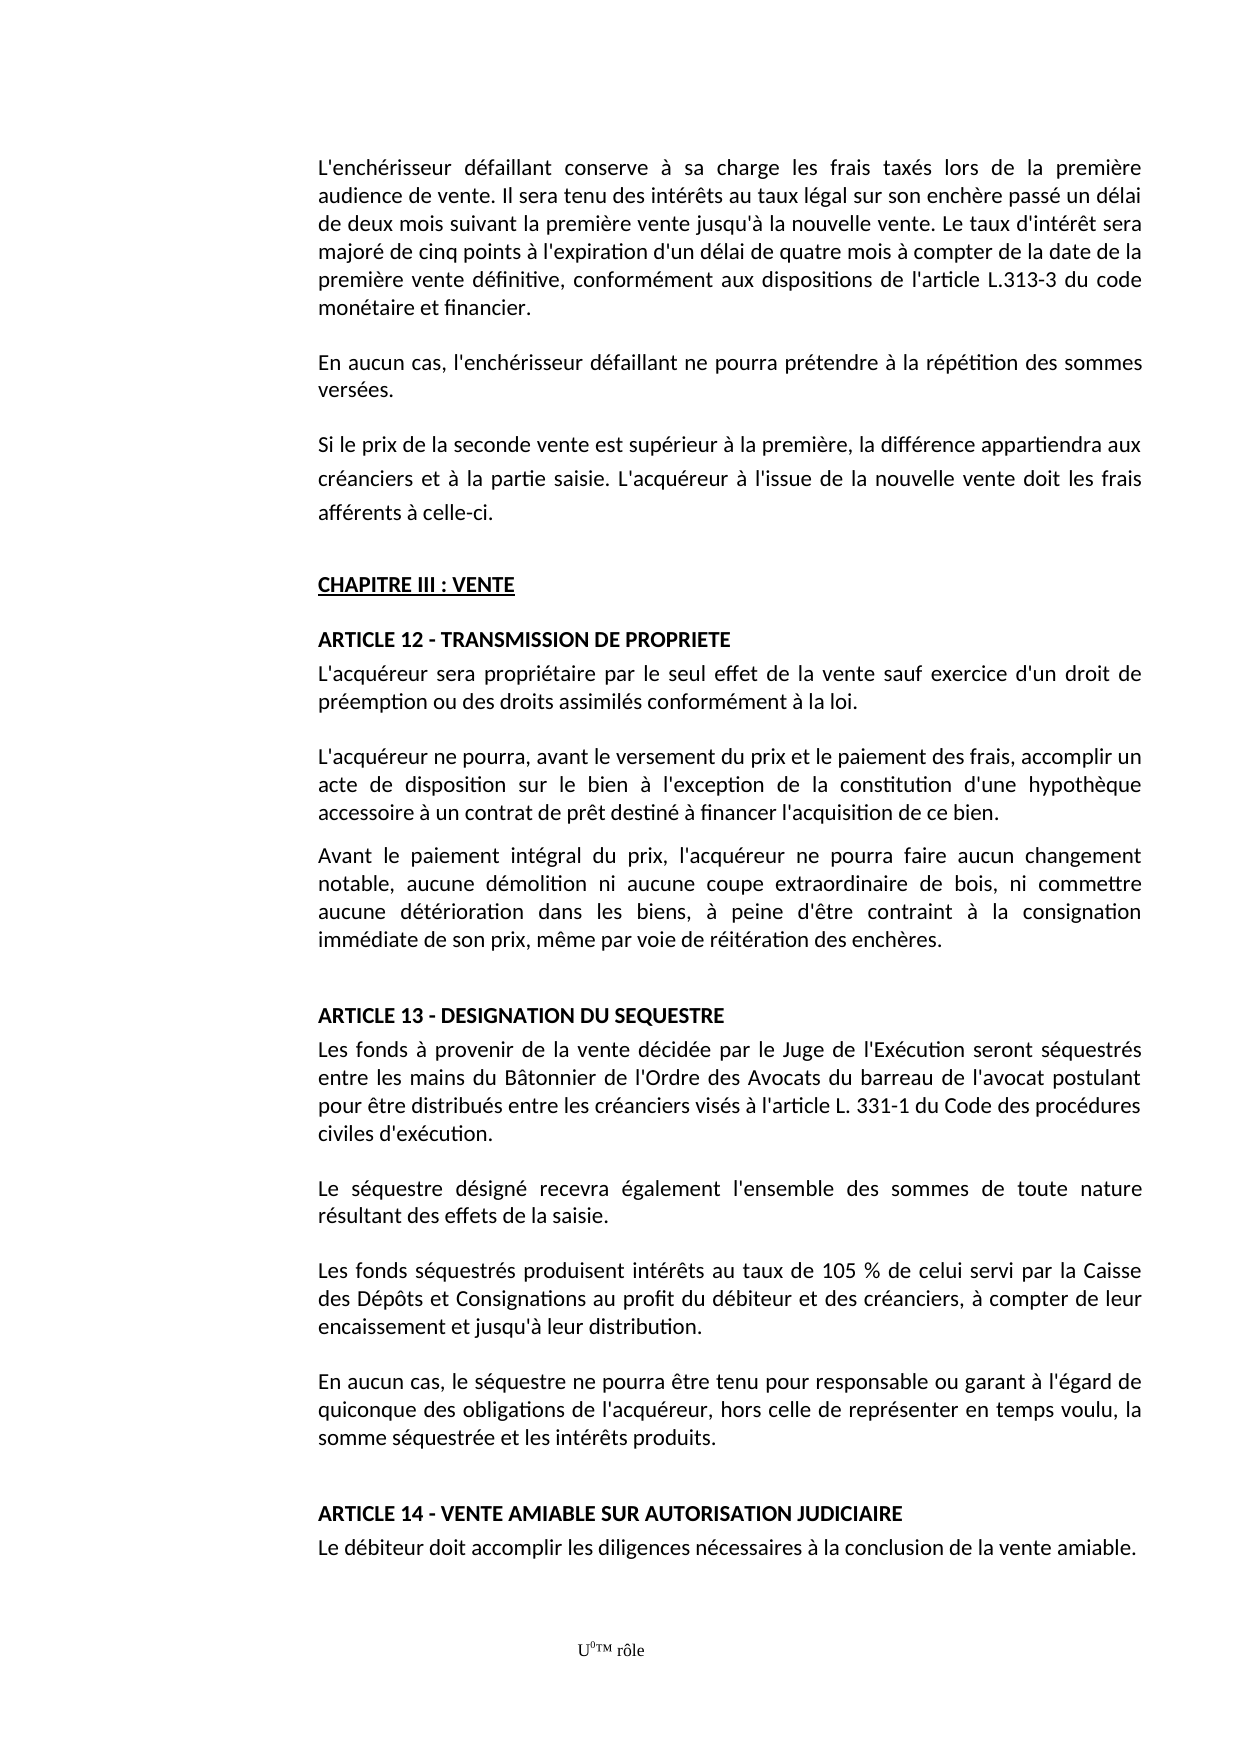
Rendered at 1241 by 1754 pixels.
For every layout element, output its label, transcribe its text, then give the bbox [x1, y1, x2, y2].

text Le débiteur doit accomplir les diligences nécessaires à la conclusion de la vente amiable. [318, 1533, 1143, 1561]
text ARTICLE 12 - TRANSMISSION DE PROPRIETE [318, 625, 1143, 653]
text Avant le paiement intégral du prix, l'acquéreur ne pourra faire aucun changement notable, aucune démolition ni aucune coupe extraordinaire de bois, ni commettre aucune détérioration dans les biens, à peine d'être contraint à la consignation immédiate de son prix, même par voie de réitération des enchères. [318, 841, 1143, 953]
text En aucun cas, l'enchérisseur défaillant ne pourra prétendre à la répétition des sommes versées. [318, 349, 1143, 403]
text Les fonds séquestrés produisent intérêts au taux de 105 % de celui servi par la Caisse des Dépôts et Consignations au profit du débiteur et des créanciers, à compter de leur encaissement et jusqu'à leur distribution. [318, 1256, 1143, 1340]
text En aucun cas, le séquestre ne pourra être tenu pour responsable ou garant à l'égard de quiconque des obligations de l'acquéreur, hors celle de représenter en temps voulu, la somme séquestrée et les intérêts produits. [318, 1367, 1143, 1451]
text L'acquéreur sera propriétaire par le seul effet de la vente sauf exercice d'un droit de préemption ou des droits assimilés conformément à la loi. [318, 659, 1143, 715]
text L'enchérisseur défaillant conserve à sa charge les frais taxés lors de la première audience de vente. Il sera tenu des intérêts au taux légal sur son enchère passé un délai de deux mois suivant la première vente jusqu'à la nouvelle vente. Le taux d'intérêt sera majoré de cinq points à l'expiration d'un délai de quatre mois à compter de la date de la première vente définitive, conformément aux dispositions de l'article L.313-3 du code monétaire et financier. [318, 153, 1143, 322]
text Les fonds à provenir de la vente décidée par le Juge de l'Exécution seront séquestrés entre les mains du Bâtonnier de l'Ordre des Avocats du barreau de l'avocat postulant pour être distribués entre les créanciers visés à l'article L. 331-1 du Code des procédures civiles d'exécution. [318, 1035, 1143, 1147]
text U0™ rôle [577, 1639, 645, 1660]
text ARTICLE 13 - DESIGNATION DU SEQUESTRE [318, 1001, 1143, 1029]
text Le séquestre désigné recevra également l'ensemble des sommes de toute nature résultant des effets de la saisie. [318, 1174, 1143, 1229]
text L'acquéreur ne pourra, avant le versement du prix et le paiement des frais, accomplir un acte de disposition sur le bien à l'exception de la constitution d'une hypothèque accessoire à un contrat de prêt destiné à financer l'acquisition de ce bien. [318, 742, 1143, 827]
text Si le prix de la seconde vente est supérieur à la première, la différence appartiendra aux créanciers et à la partie saisie. L'acquéreur à l'issue de la nouvelle vente doit les frais afférents à celle-ci. [318, 430, 1143, 526]
text CHAPITRE III : VENTE [318, 570, 1143, 598]
text ARTICLE 14 - VENTE AMIABLE SUR AUTORISATION JUDICIAIRE [318, 1499, 1143, 1527]
